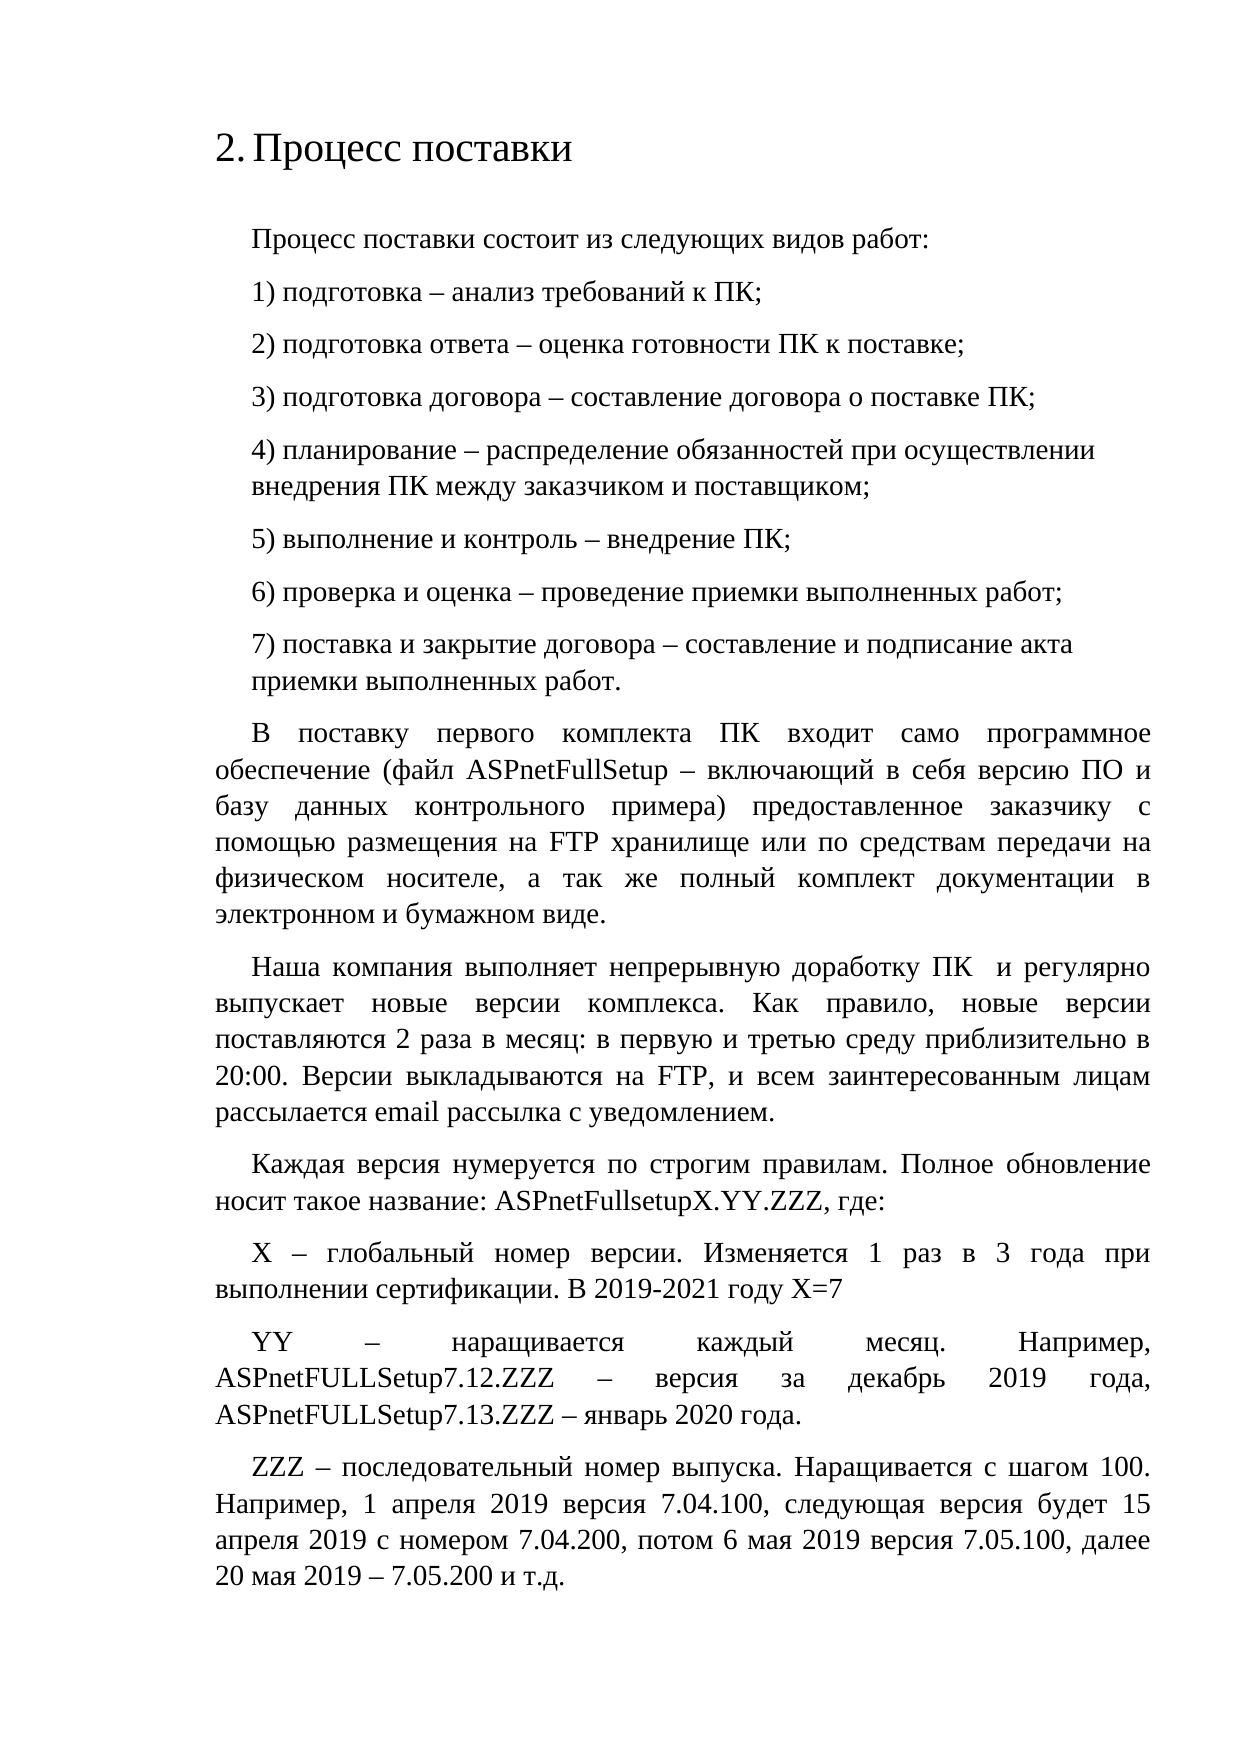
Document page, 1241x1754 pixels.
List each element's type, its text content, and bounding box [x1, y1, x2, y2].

text YY – наращивается каждый месяц. Например, ASPnetFULLSetup7.12.ZZZ – версия за декабрь 2019 года, ASPnetFULLSetup7.13.ZZZ – январь 2020 года. [215, 1324, 1152, 1430]
text Наша компания выполняет непрерывную доработку ПК и регулярно выпускает новые версии комплекса. Как правило, новые версии поставляются 2 раза в месяц: в первую и третью среду приблизительно в 20:00. Версии выкладываются на FTP, и всем заинтересованным лицам рассылается email рассылка с уведомлением. [215, 949, 1152, 1127]
text 1) подготовка – анализ требований к ПК; [251, 274, 1152, 307]
subtitle Процесс поставки [215, 122, 1152, 170]
text 7) поставка и закрытие договора – составление и подписание акта приемки выполненных работ. [251, 627, 1152, 696]
text В поставку первого комплекта ПК входит само программное обеспечение (файл ASPnetFullSetup – включающий в себя версию ПО и базу данных контрольного примера) предоставленное заказчику с помощью размещения на FTP хранилище или по средствам передачи на физическом носителе, а так же полный комплект документации в электронном и бумажном виде. [215, 716, 1152, 930]
text 3) подготовка договора – составление договора о поставке ПК; [251, 379, 1152, 413]
text 5) выполнение и контроль – внедрение ПК; [251, 521, 1152, 554]
text X – глобальный номер версии. Изменяется 1 раз в 3 года при выполнении сертификации. В 2019-2021 году X=7 [215, 1236, 1152, 1305]
text Каждая версия нумеруется по строгим правилам. Полное обновление носит такое название: ASPnetFullsetupX.YY.ZZZ, где: [215, 1147, 1152, 1216]
text ZZZ – последовательный номер выпуска. Наращивается с шагом 100. Например, 1 апреля 2019 версия 7.04.100, следующая версия будет 15 апреля 2019 с номером 7.04.200, потом 6 мая 2019 версия 7.05.100, далее 20 мая 2019 – 7.05.200 и т.д. [215, 1449, 1152, 1592]
text Процесс поставки состоит из следующих видов работ: [251, 221, 1152, 254]
text 4) планирование – распределение обязанностей при осуществлении внедрения ПК между заказчиком и поставщиком; [251, 432, 1152, 502]
text 6) проверка и оценка – проведение приемки выполненных работ; [251, 574, 1152, 607]
text 2) подготовка ответа – оценка готовности ПК к поставке; [251, 326, 1152, 360]
